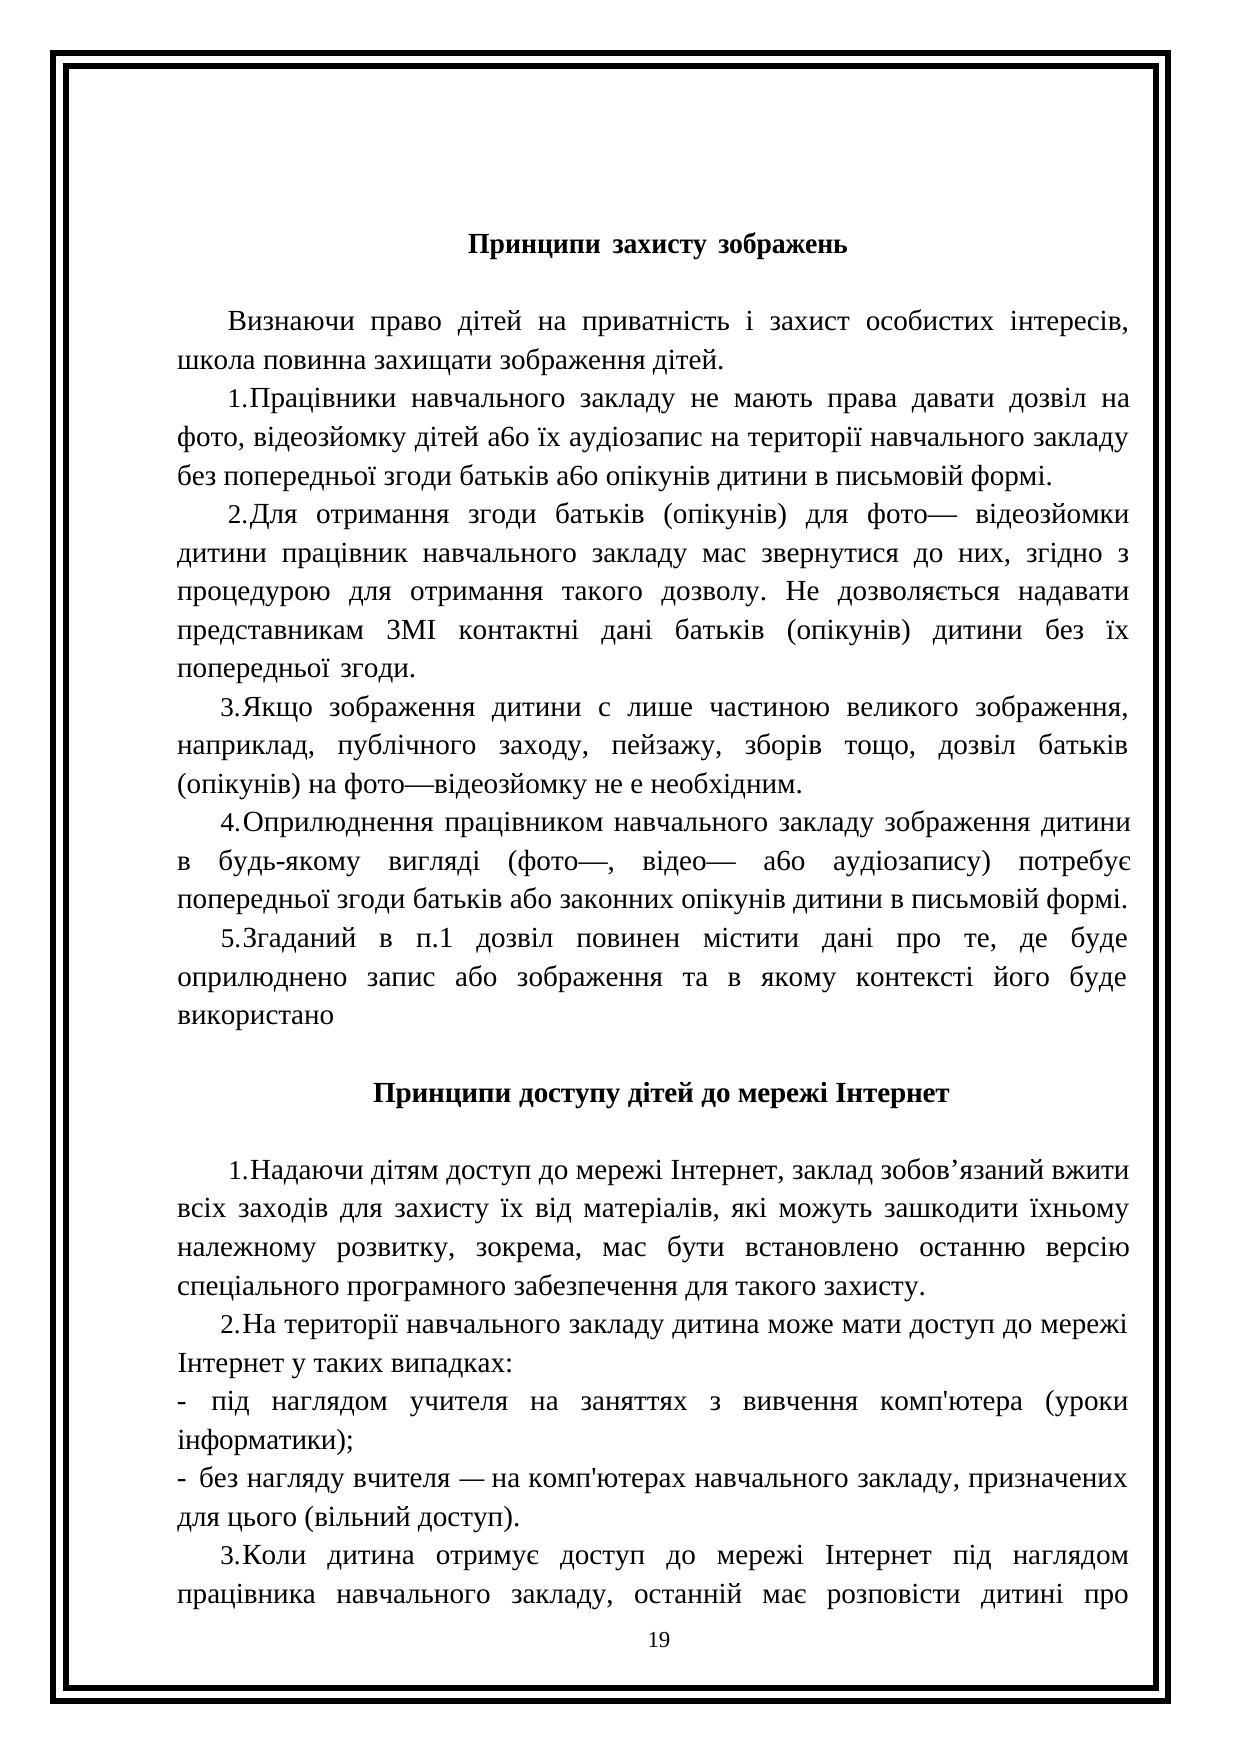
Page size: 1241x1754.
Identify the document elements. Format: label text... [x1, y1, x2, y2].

text Визнаючи право дітей на приватність i захист особистих інтересів, школа повинна захищати зображення дітей. [177, 303, 1129, 376]
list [177, 1537, 1130, 1609]
list Згаданий в п.1 дозвіл повинен містити дані про те, де буде оприлюднено запис або зображення та в якому контексті його буде використано [177, 920, 1128, 1031]
subtitle Принципи захисту зображень [468, 226, 1153, 260]
list без нагляду вчителя — на комп'ютерах навчального закладу, призначених для цього (вільний доступ). [177, 1460, 1128, 1532]
list Якщо зображення дитини с лише частиною великого зображення, наприклад, публічного заходу, пейзажу, зборів тощо, дозвіл батьків (опікунів) на фото—відеозйомку не е необхідним. [177, 689, 1129, 799]
list Ha території навчального закладу дитина може мати доступ до мережі Інтернет у таких випадках: [177, 1306, 1129, 1378]
list Працівники навчального закладу не мають права давати дозвіл на фото, відеозйомку дітей a6o ïx аудіозапис на території навчального закладу без попередньої згоди батьків a6o опікунів дитини в письмовій формі. [177, 381, 1130, 491]
list Оприлюднення працівником навчального закладу зображення дитини в будь-якому вигляді (фото—, відео— a6o аудіозапису) потребує попередньої згоди батьків або законних опікунів дитини в письмовій формі. [177, 804, 1131, 915]
list Надаючи дітям доступ до мережі Інтернет, заклад зобов’язаний вжити всіх заходів для захисту ïx від матеріалів, які можуть зашкодити їхньому належному розвитку, зокрема, мас бути встановлено останню версію спеціального програмного забезпечення для такого захисту. [177, 1152, 1131, 1301]
list під наглядом учителя на заняттях з вивчення комп'ютера (уроки інформатики); [177, 1383, 1129, 1455]
subtitle Принципи доступу дітей до мережі Інтернет [373, 1075, 1153, 1108]
list Для отримання згоди батьків (опікунів) для фото— відеозйомки дитини працівник навчального закладу мас звернутися до них, згідно з процедурою для отримання такого дозволу. Не дозволяється надавати представникам 3MI контактні дані батьків (опікунів) дитини без ïx попередньої згоди. [177, 496, 1130, 684]
